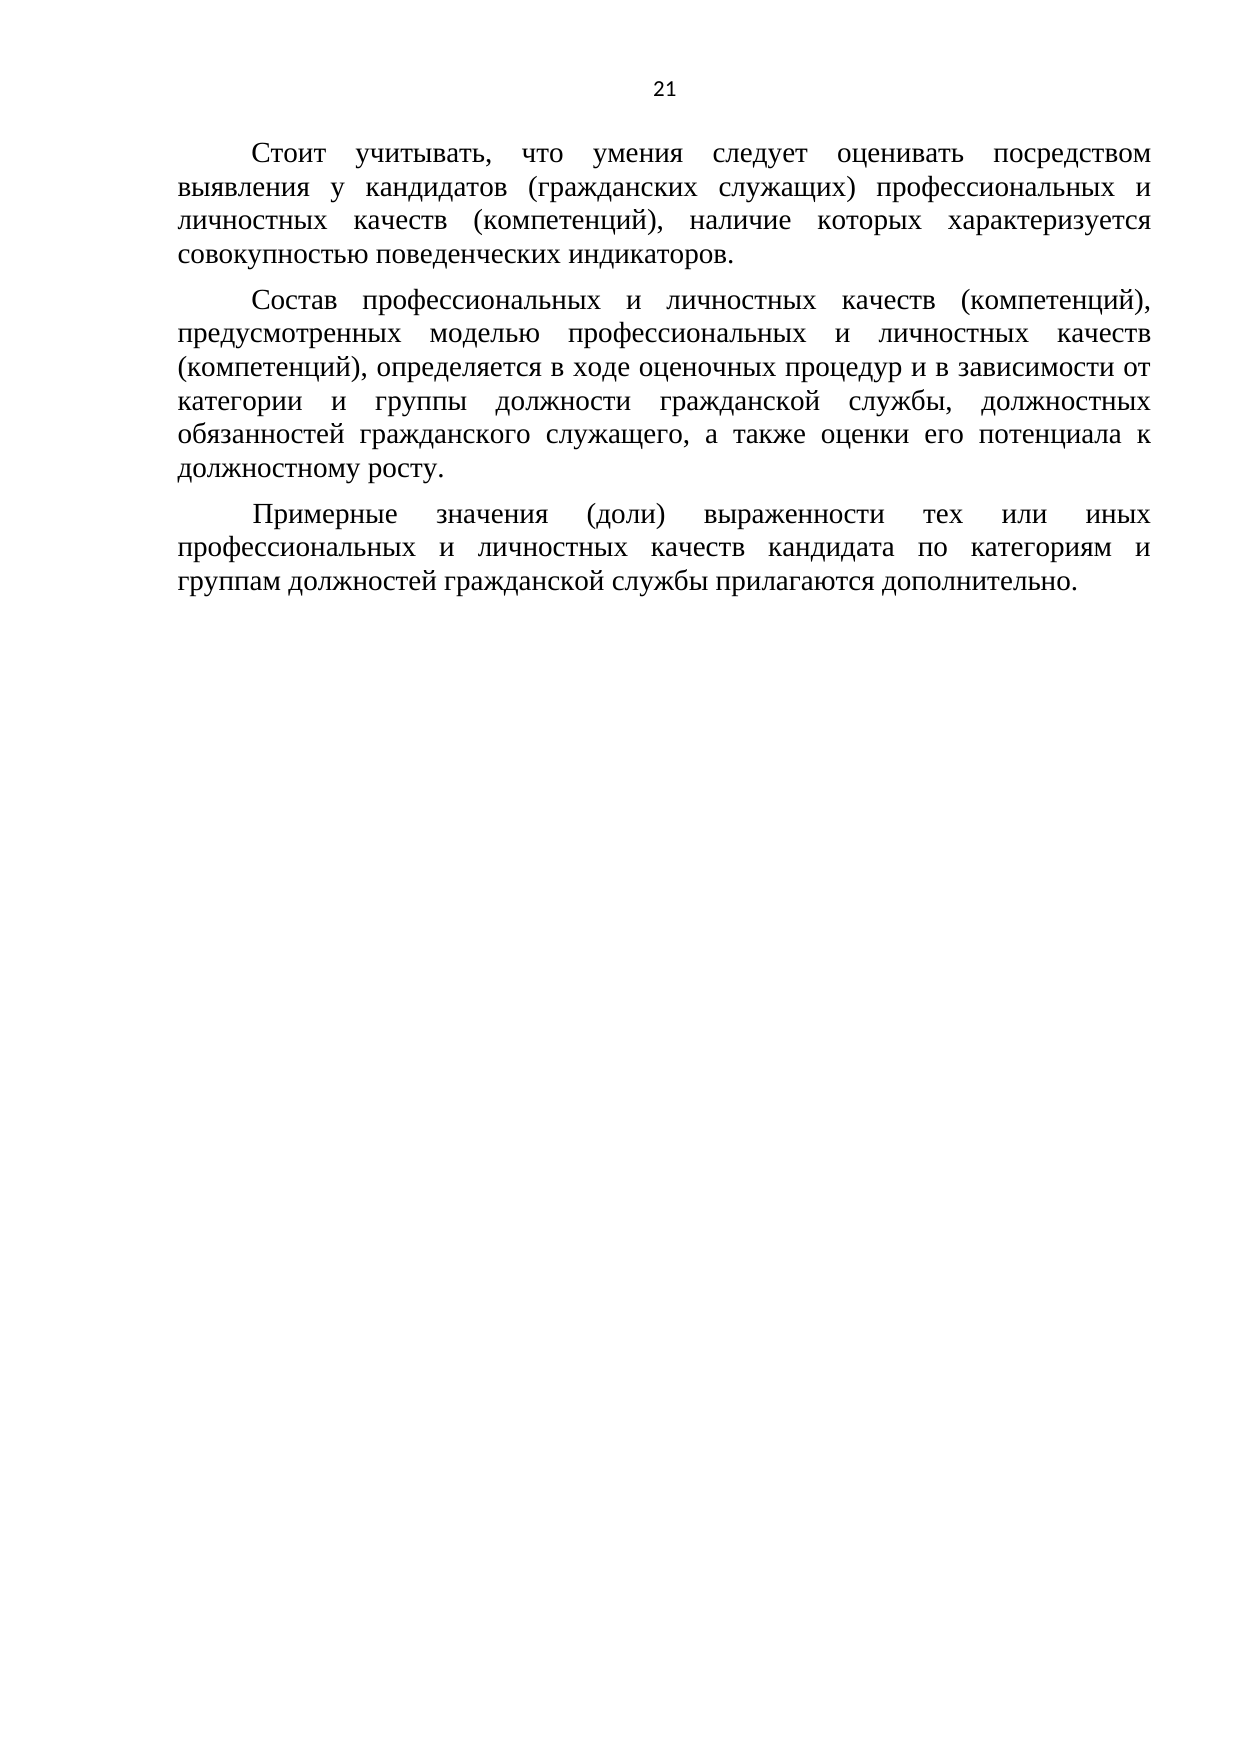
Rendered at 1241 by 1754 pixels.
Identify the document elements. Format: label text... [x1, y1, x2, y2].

text Примерные значения (доли) выраженности тех или иных профессиональных и личностных качеств кандидата по категориям и группам должностей гражданской службы прилагаются дополнительно. [177, 496, 1152, 596]
text Стоит учитывать, что умения следует оценивать посредством выявления у кандидатов (гражданских служащих) профессиональных и личностных качеств (компетенций), наличие которых характеризуется совокупностью поведенческих индикаторов. [177, 135, 1152, 269]
text Состав профессиональных и личностных качеств (компетенций), предусмотренных моделью профессиональных и личностных качеств (компетенций), определяется в ходе оценочных процедур и в зависимости от категории и группы должности гражданской службы, должностных обязанностей гражданского служащего, а также оценки его потенциала к должностному росту. [177, 282, 1152, 483]
